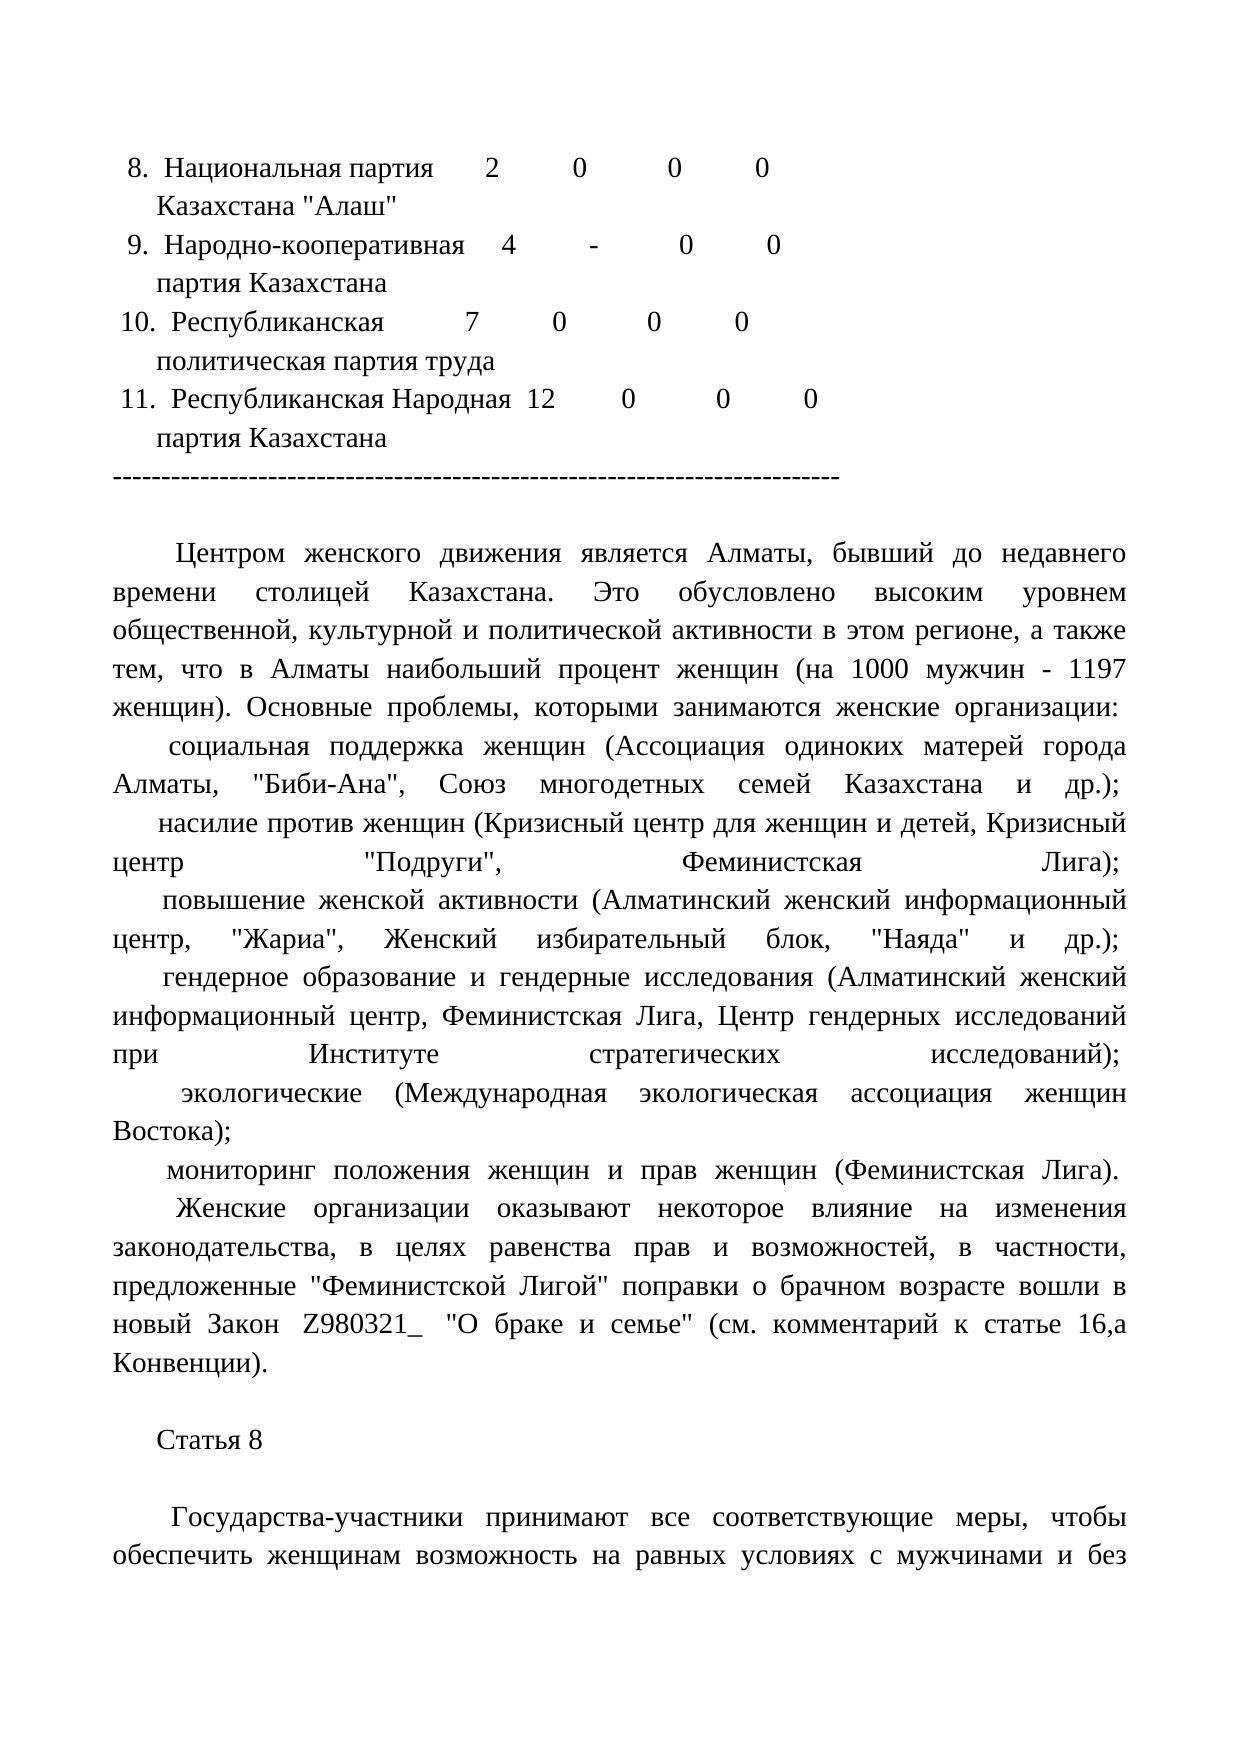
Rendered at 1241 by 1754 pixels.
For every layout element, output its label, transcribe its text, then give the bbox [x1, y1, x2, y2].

text --------------------------------------------------------------------------- [112, 458, 1128, 492]
text 8. Национальная партия 2 0 0 0 [112, 150, 1128, 183]
text 11. Республиканская Народная 12 0 0 0 [112, 381, 1128, 415]
text Статья 8 [112, 1383, 1128, 1455]
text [112, 1460, 1128, 1571]
text 9. Народно-кооперативная 4 - 0 0 [112, 227, 1128, 261]
text 10. Республиканская 7 0 0 0 [112, 304, 1128, 338]
text Казахстана "Алаш" [112, 188, 1128, 222]
text политическая партия труда [112, 343, 1128, 376]
text Центром женского движения является Алматы, бывший до недавнего времени столицей Казахстана. Это обусловлено высоким уровнем общественной, культурной и политической активности в этом регионе, а также тем, что в Алматы наибольший процент женщин (на 1000 мужчин - 1197 женщин). Основные проблемы, которыми занимаются женские организации: социальная поддержка женщин (Ассоциация одиноких матерей города Алматы, "Биби-Ана", Союз многодетных семей Казахстана и др.); насилие против женщин (Кризисный центр для женщин и детей, Кризисный центр "Подруги", Феминистская Лига); повышение женской активности (Алматинский женский информационный центр, "Жариа", Женский избирательный блок, "Наяда" и др.); гендерное образование и гендерные исследования (Алматинский женский информационный центр, Феминистская Лига, Центр гендерных исследований при Институте стратегических исследований); экологические (Международная экологическая ассоциация женщин Востока); мониторинг положения женщин и прав женщин (Феминистская Лига). Женские организации оказывают некоторое влияние на изменения законодательства, в целях равенства прав и возможностей, в частности, предложенные "Феминистской Лигой" поправки о брачном возрасте вошли в новый Закон Z980321_ "О браке и семье" (см. комментарий к статье 16,а Конвенции). [112, 497, 1128, 1378]
text партия Казахстана [112, 266, 1128, 299]
text партия Казахстана [112, 420, 1128, 453]
